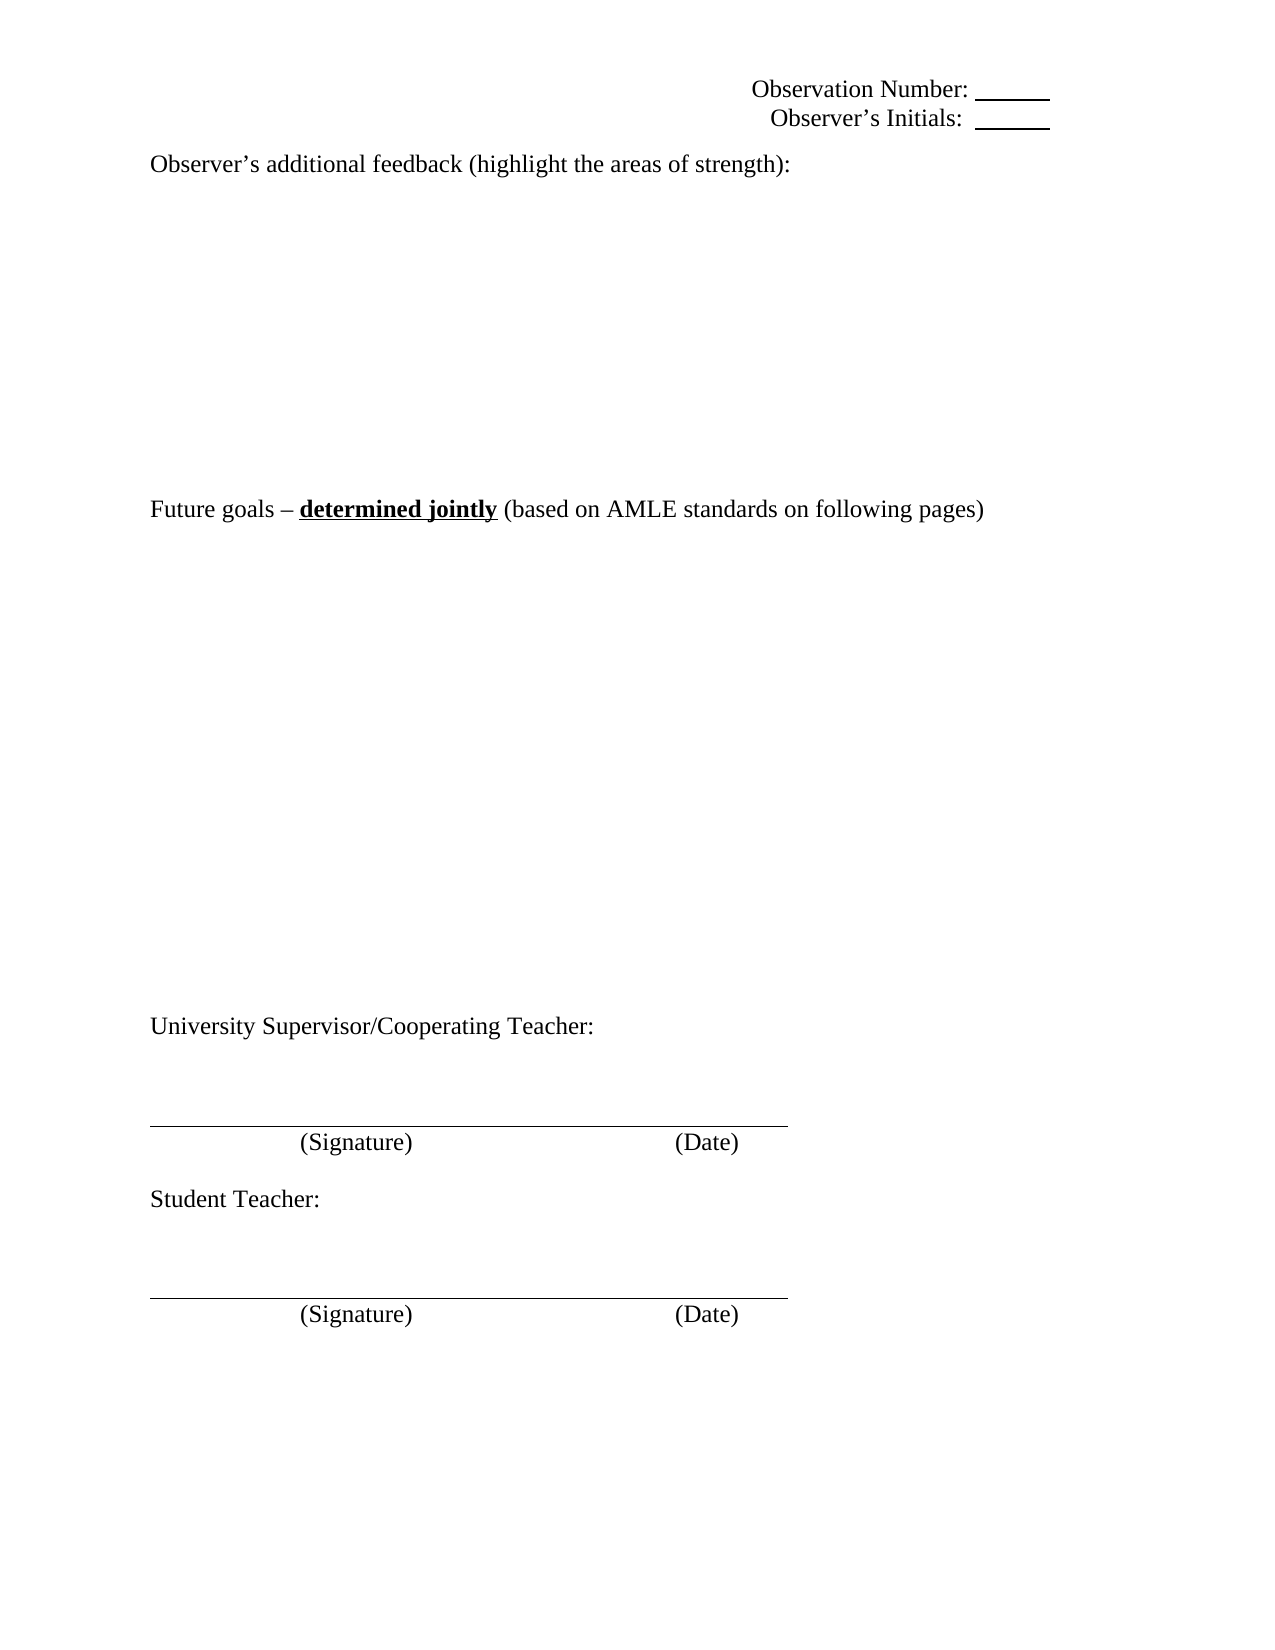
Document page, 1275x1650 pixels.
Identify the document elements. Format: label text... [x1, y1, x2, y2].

text Observation Number: [150, 74, 1164, 103]
text Future goals – determined jointly (based on AMLE standards on following pages) [150, 494, 1164, 523]
text Student Teacher: [150, 1184, 1164, 1213]
text University Supervisor/Cooperating Teacher: [150, 1011, 1164, 1040]
text Observer’s Initials: Observer’s additional feedback (highlight the areas of strength): [150, 103, 1050, 178]
text (Signature) (Date) [300, 1296, 1164, 1328]
text (Signature) (Date) [300, 1123, 1164, 1156]
